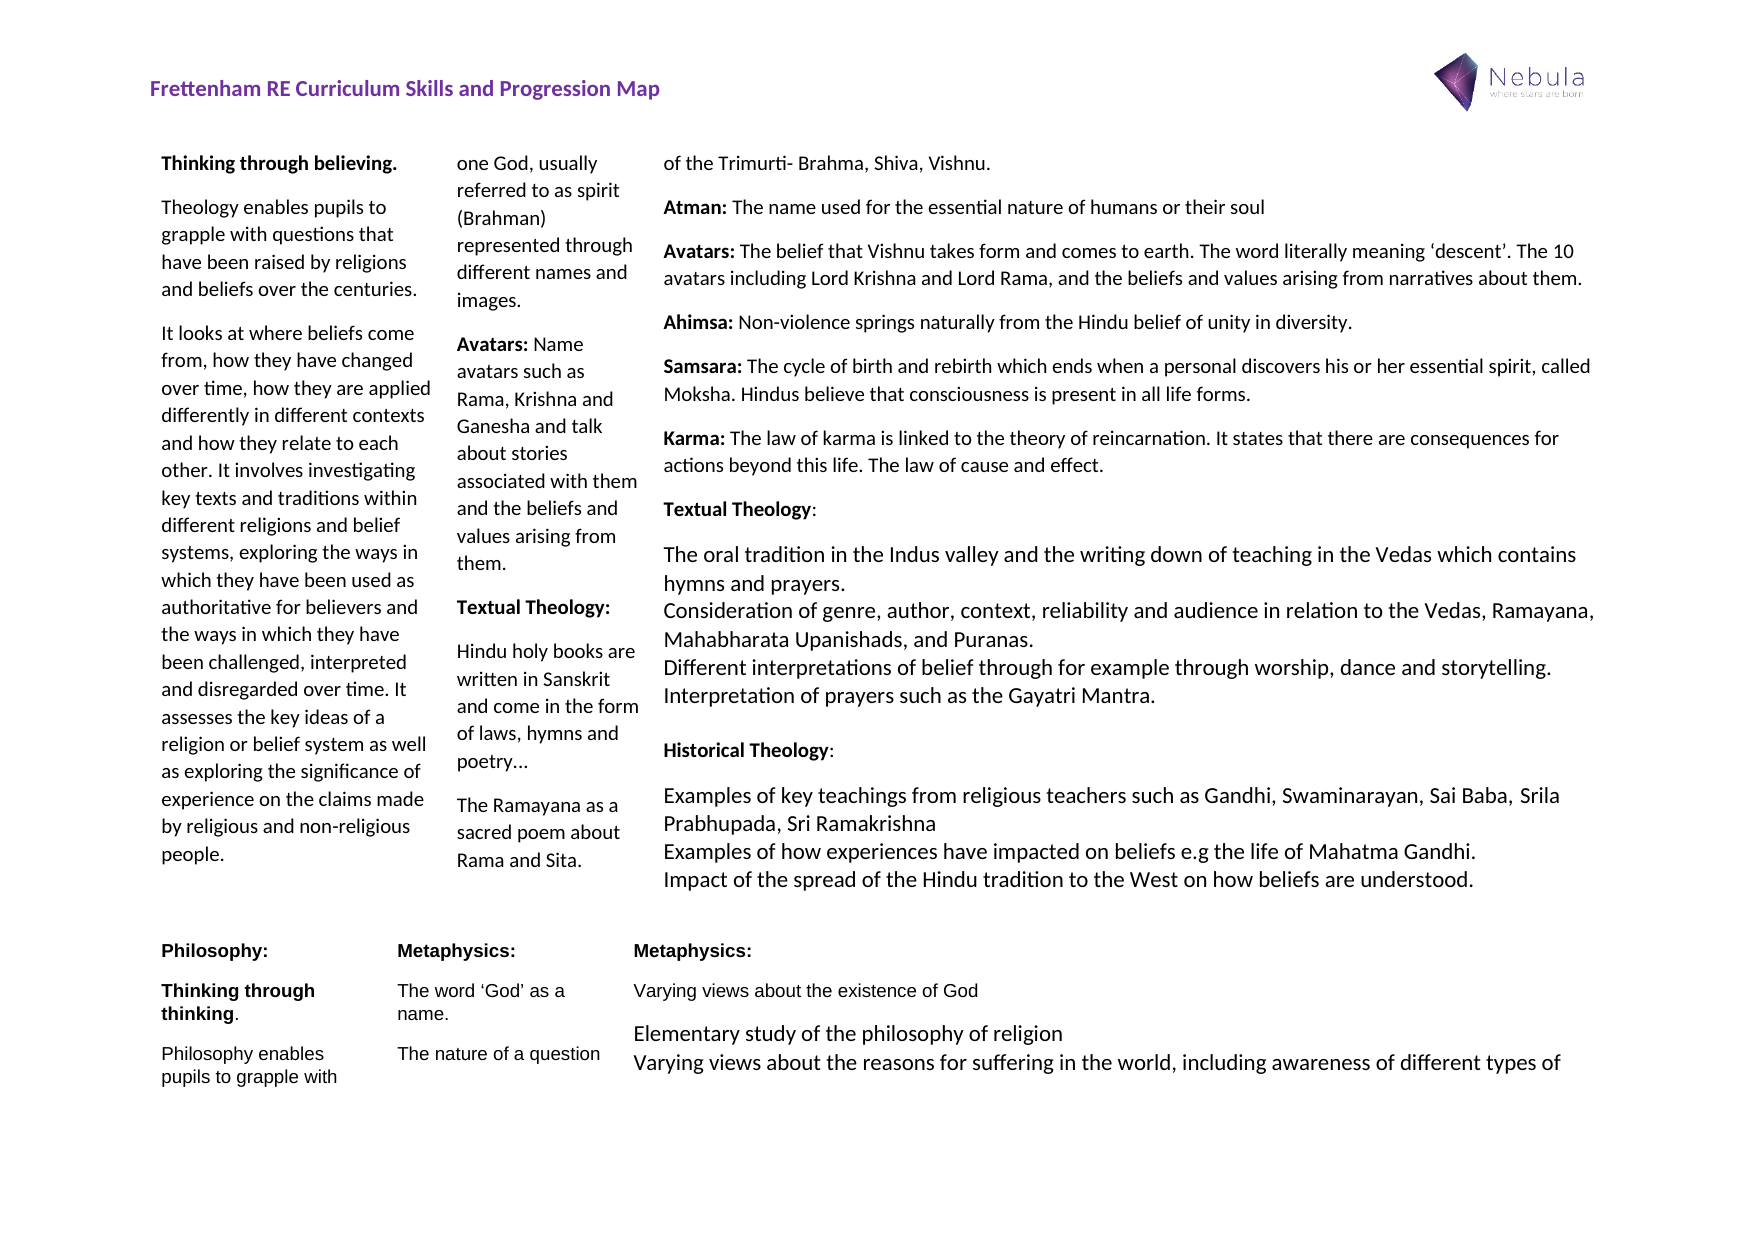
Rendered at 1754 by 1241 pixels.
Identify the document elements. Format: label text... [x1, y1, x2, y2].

picture [1425, 43, 1588, 116]
